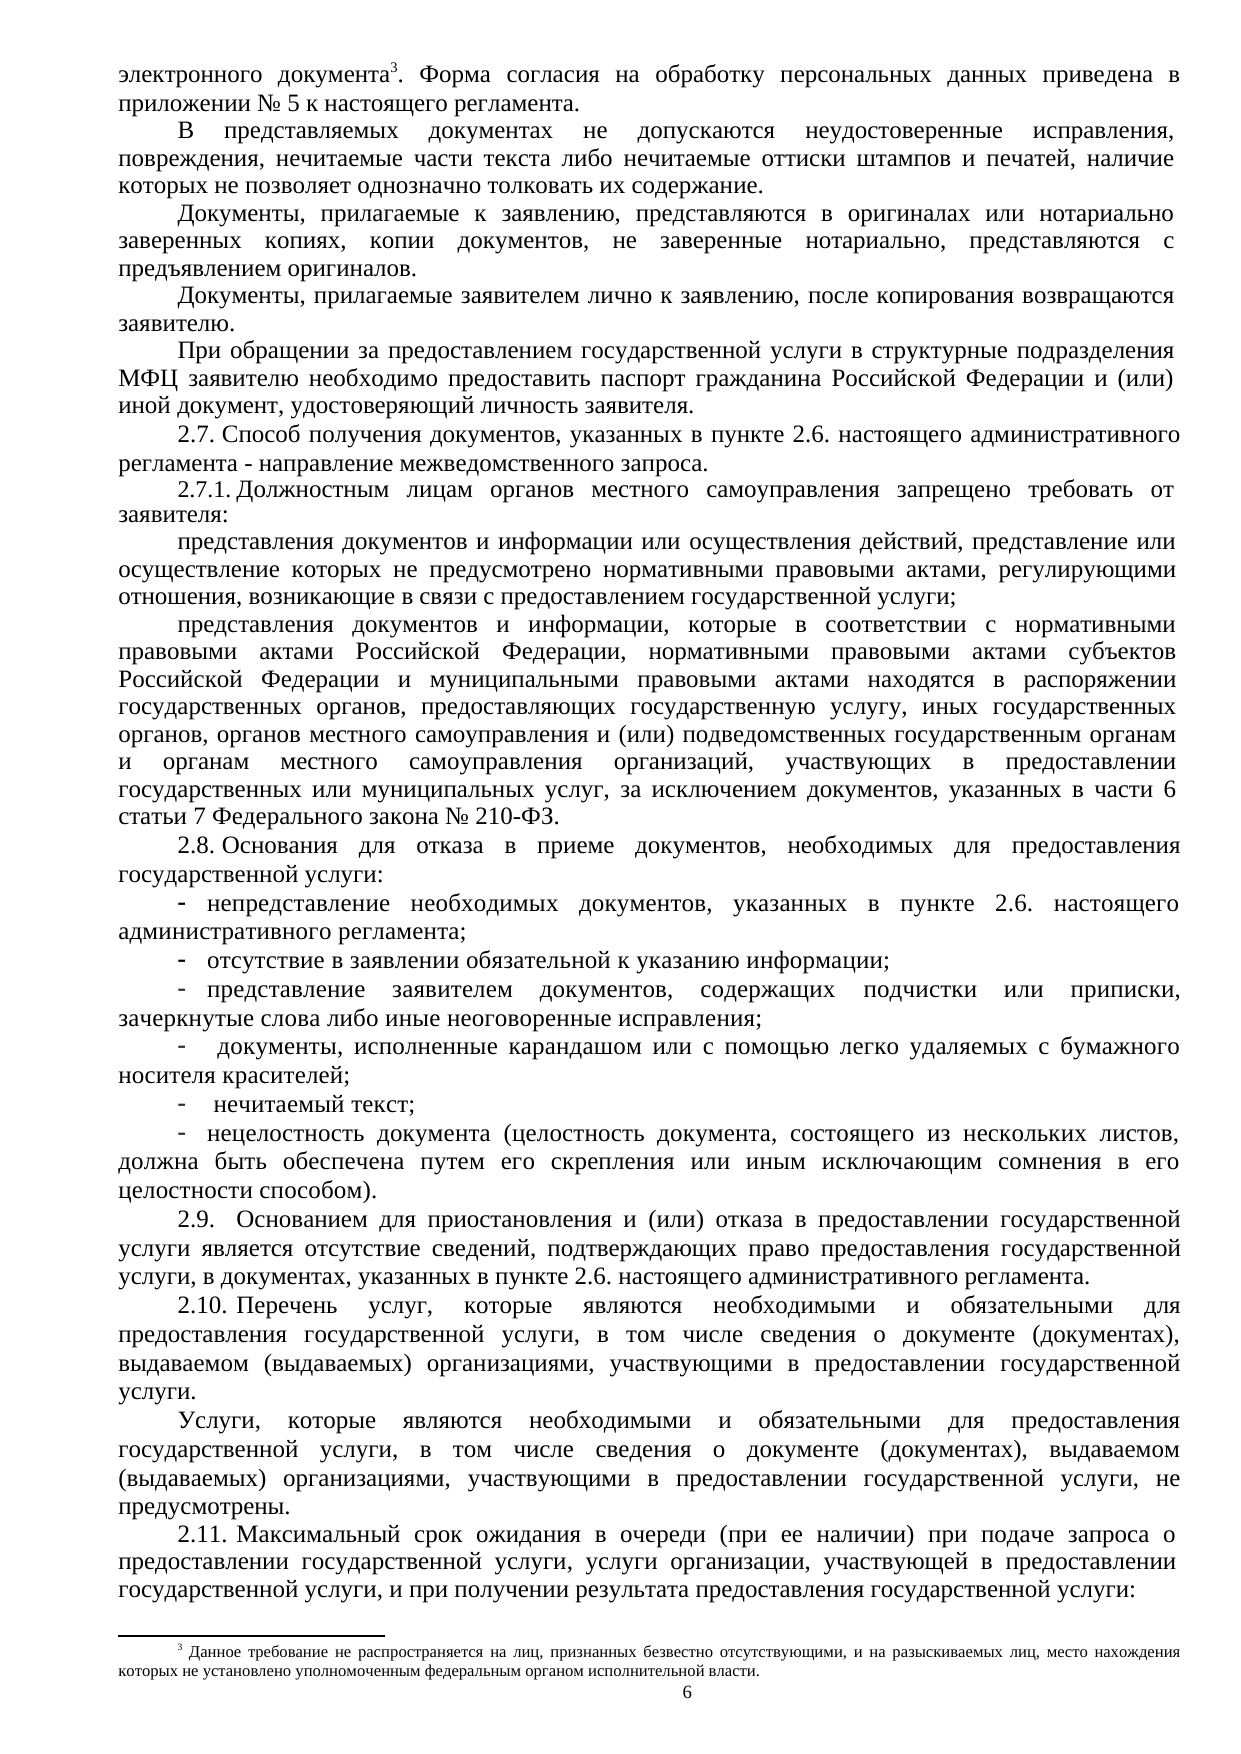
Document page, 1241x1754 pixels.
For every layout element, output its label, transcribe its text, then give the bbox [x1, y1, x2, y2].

text Документы, прилагаемые к заявлению, представляются в оригиналах или нотариально заверенных копиях, копии документов, не заверенные нотариально, представляются с предъявлением оригиналов. [118, 199, 1175, 282]
list нечитаемый текст; [118, 1089, 1181, 1118]
text представления документов и информации или осуществления действий, представление или осуществление которых не предусмотрено нормативными правовыми актами, регулирующими отношения, возникающие в связи с предоставлением государственной услуги; [118, 528, 1177, 610]
text Документы, прилагаемые заявителем лично к заявлению, после копирования возвращаются заявителю. [118, 282, 1175, 337]
text представления документов и информации, которые в соответствии с нормативными правовыми актами Российской Федерации, нормативными правовыми актами субъектов Российской Федерации и муниципальными правовыми актами находятся в распоряжении государственных органов, предоставляющих государственную услугу, иных государственных органов, органов местного самоуправления и (или) подведомственных государственным органам и органам местного самоуправления организаций, участвующих в предоставлении государственных или муниципальных услуг, за исключением документов, указанных в части 6 статьи 7 Федерального закона № 210-ФЗ. [118, 610, 1177, 830]
list Основания для отказа в приеме документов, необходимых для предоставления государственной услуги: [118, 830, 1181, 888]
list Должностным лицам органов местного самоуправления запрещено требовать от заявителя: [118, 477, 1175, 528]
text При обращении за предоставлением государственной услуги в структурные подразделения МФЦ заявителю необходимо предоставить паспорт гражданина Российской Федерации и (или) иной документ, удостоверяющий личность заявителя. [118, 337, 1175, 419]
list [118, 59, 1181, 117]
text Услуги, которые являются необходимыми и обязательными для предоставления государственной услуги, в том числе сведения о документе (документах), выдаваемом (выдаваемых) организациями, участвующими в предоставлении государственной услуги, не предусмотрены. [118, 1405, 1181, 1520]
list Основанием для приостановления и (или) отказа в предоставлении государственной услуги является отсутствие сведений, подтверждающих право предоставления государственной услуги, в документах, указанных в пункте 2.6. настоящего административного регламента. [118, 1204, 1182, 1290]
list Перечень услуг, которые являются необходимыми и обязательными для предоставления государственной услуги, в том числе сведения о документе (документах), выдаваемом (выдаваемых) организациями, участвующими в предоставлении государственной услуги. [118, 1290, 1181, 1405]
list представление заявителем документов, содержащих подчистки или приписки, зачеркнутые слова либо иные неоговоренные исправления; [118, 974, 1181, 1031]
list отсутствие в заявлении обязательной к указанию информации; [118, 945, 1181, 974]
list Максимальный срок ожидания в очереди (при ее наличии) при подаче запроса о предоставлении государственной услуги, услуги организации, участвующей в предоставлении государственной услуги, и при получении результата предоставления государственной услуги: [118, 1520, 1177, 1603]
list Способ получения документов, указанных в пункте 2.6. настоящего административного регламента - направление межведомственного запроса. [118, 419, 1181, 477]
list непредставление необходимых документов, указанных в пункте 2.6. настоящего административного регламента; [118, 888, 1181, 945]
text В представляемых документах не допускаются неудостоверенные исправления, повреждения, нечитаемые части текста либо нечитаемые оттиски штампов и печатей, наличие которых не позволяет однозначно толковать их содержание. [118, 117, 1175, 199]
list документы, исполненные карандашом или с помощью легко удаляемых с бумажного носителя красителей; [118, 1031, 1181, 1089]
list нецелостность документа (целостность документа, состоящего из нескольких листов, должна быть обеспечена путем его скрепления или иным исключающим сомнения в его целостности способом). [118, 1118, 1181, 1204]
